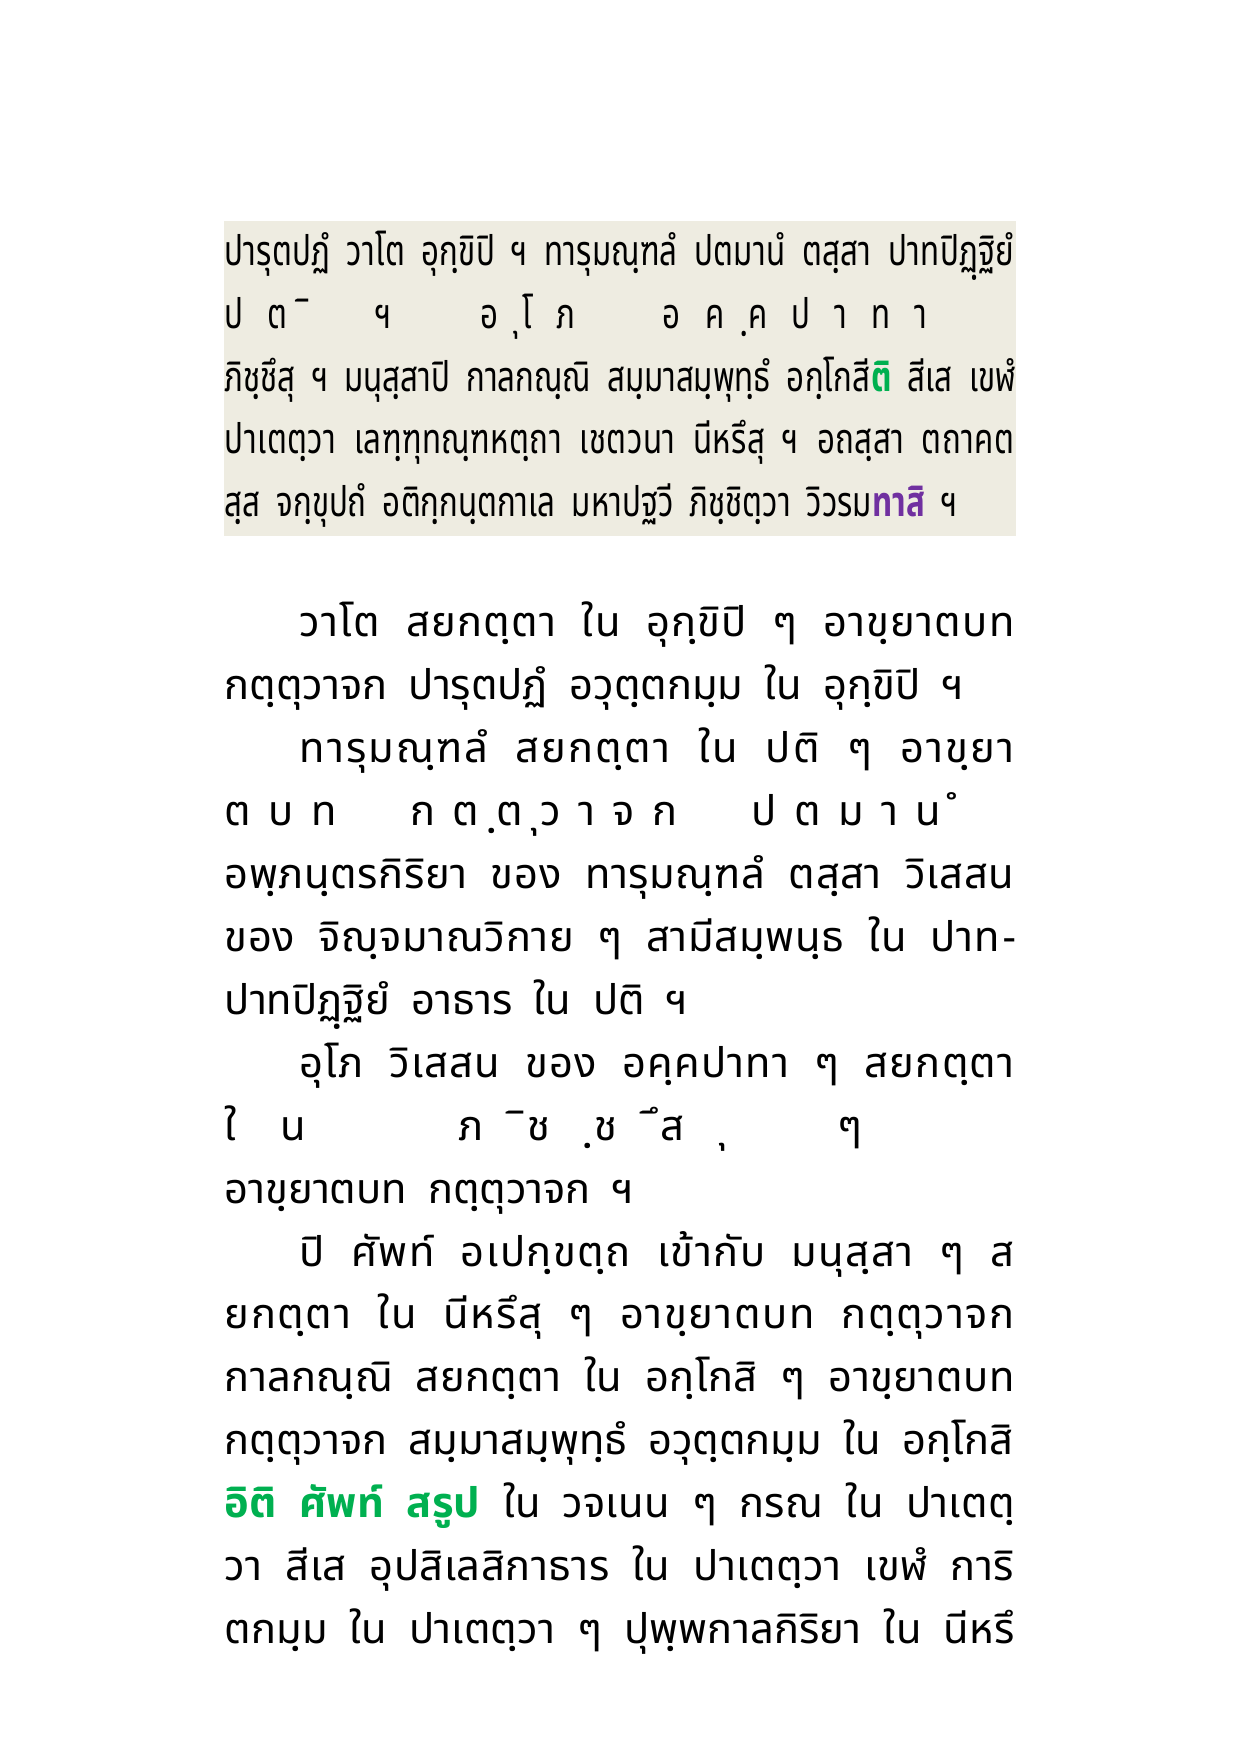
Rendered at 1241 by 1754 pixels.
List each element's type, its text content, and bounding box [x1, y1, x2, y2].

text ทารุมณฺฑลํ สยกตฺตา ใน ปติ ๆ อาขฺยาตบท กตฺตุวาจก ปตมานํ อพฺภนฺตรกิริยา ของ ทารุมณฺฑลํ ตสฺสา วิเสสน ของ จิญฺจมาณวิกาย ๆ สามีสมฺพนฺธ ใน ปาท- ปาทปิฏฺฐิยํ อาธาร ใน ปติ ฯ [224, 718, 1016, 1033]
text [224, 1222, 1016, 1662]
text อุโภ วิเสสน ของ อคฺคปาทา ๆ สยกตฺตา ใน ภิชฺชึสุ ๆ อาขฺยาตบท กตฺตุวาจก ฯ [224, 1033, 1016, 1222]
text วาโต สยกตฺตา ใน อุกฺขิปิ ๆ อาขฺยาตบท กตฺตุวาจก ปารุตปฏํ อวุตฺตกมฺม ใน อุกฺขิปิ ฯ [224, 592, 1016, 718]
text ปารุตปฏํ วาโต อุกฺขิปิ ฯ ทารุมณฺฑลํ ปตมานํ ตสฺสา ปาทปิฏฺฐิยํ ปติ ฯ อุโภ อคฺคปาทา ภิชฺชึสุ ฯ มนุสฺสาปิ กาลกณฺณิ สมฺมาสมฺพุทฺธํ อกฺโกสีติ สีเส เขฬํ ปาเตตฺวา เลฑฺฑุทณฺฑหตฺถา เชตวนา นีหรึสุ ฯ อถสฺสา ตถาคตสฺส จกฺขุปถํ อติกฺกนฺตกาเล มหาปฐวี ภิชฺชิตฺวา วิวรมทาสิ ฯ [224, 221, 1016, 536]
